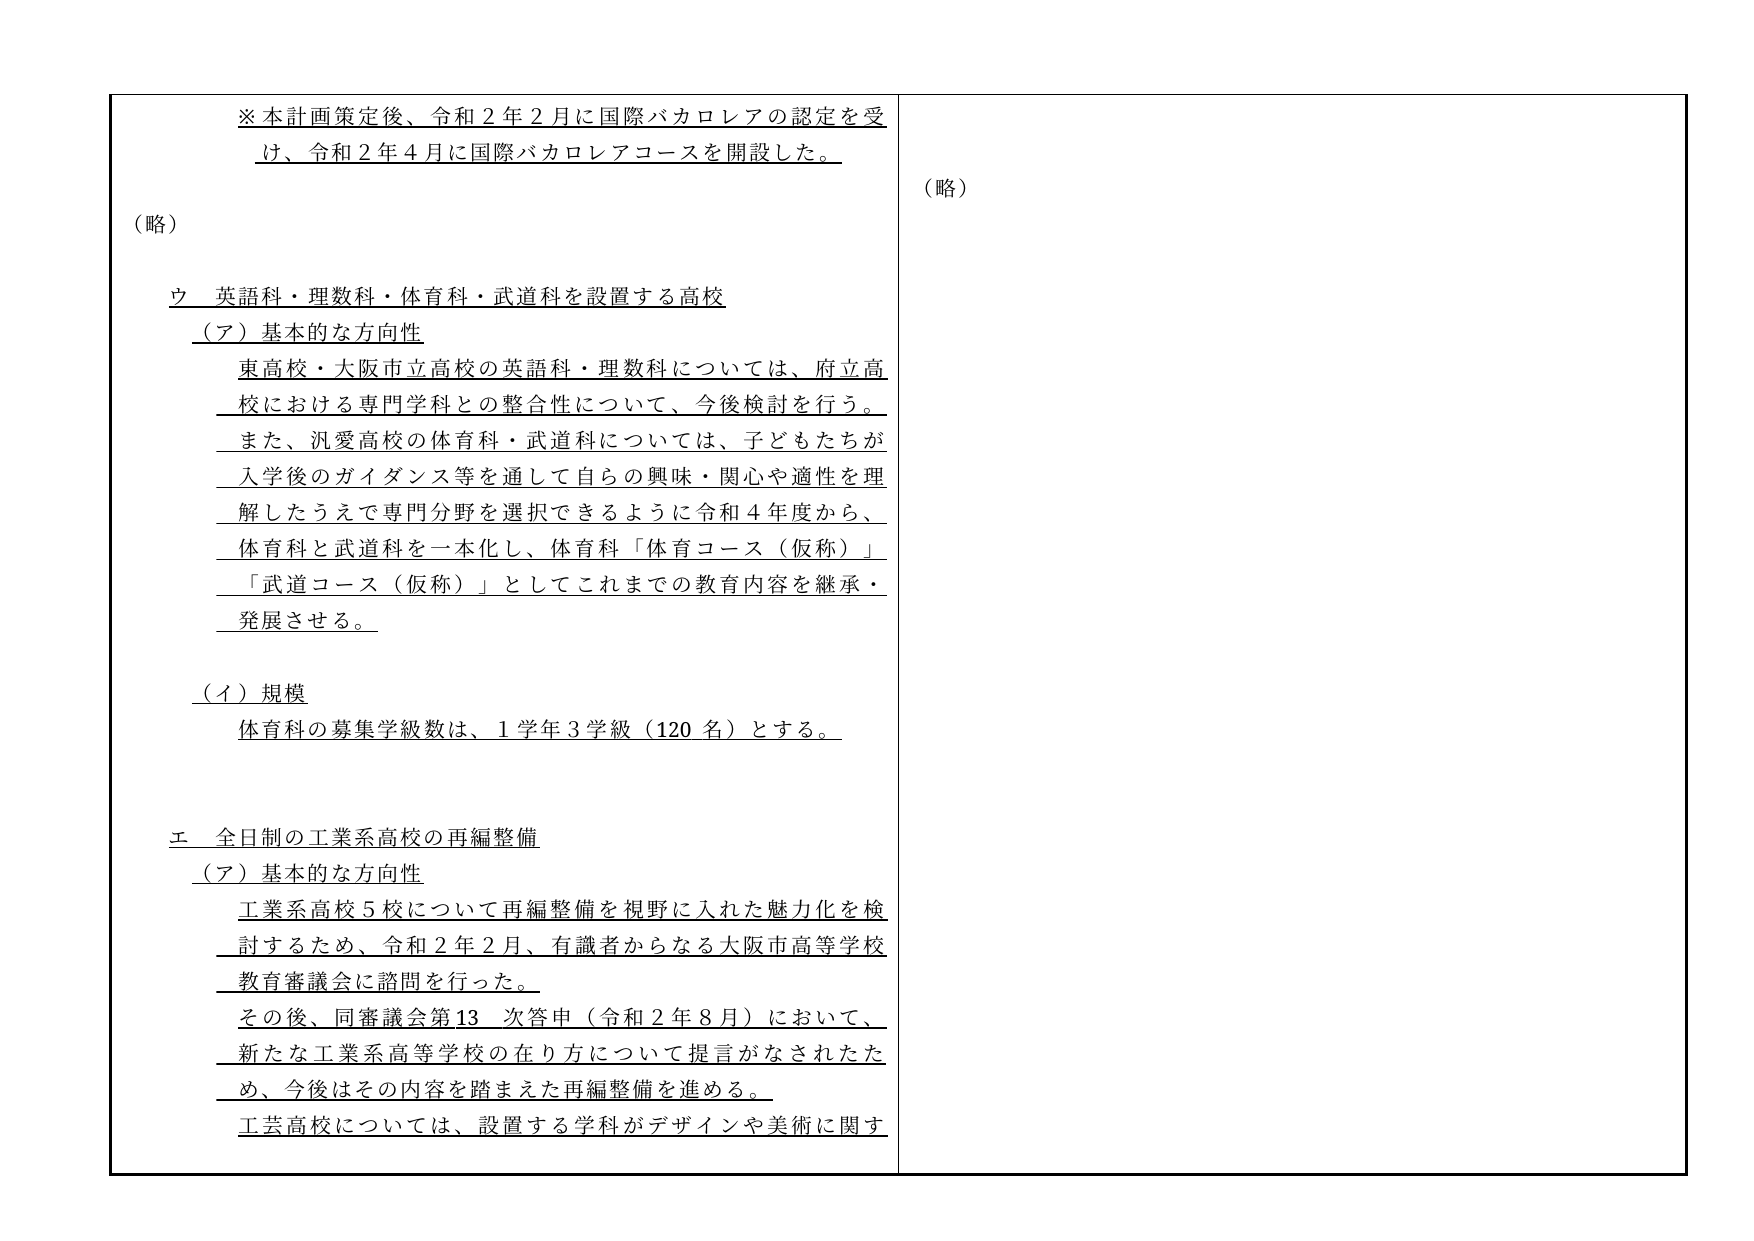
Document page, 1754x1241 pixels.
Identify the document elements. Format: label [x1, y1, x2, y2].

table_cell [112, 95, 898, 1172]
table_cell [899, 95, 1685, 1172]
